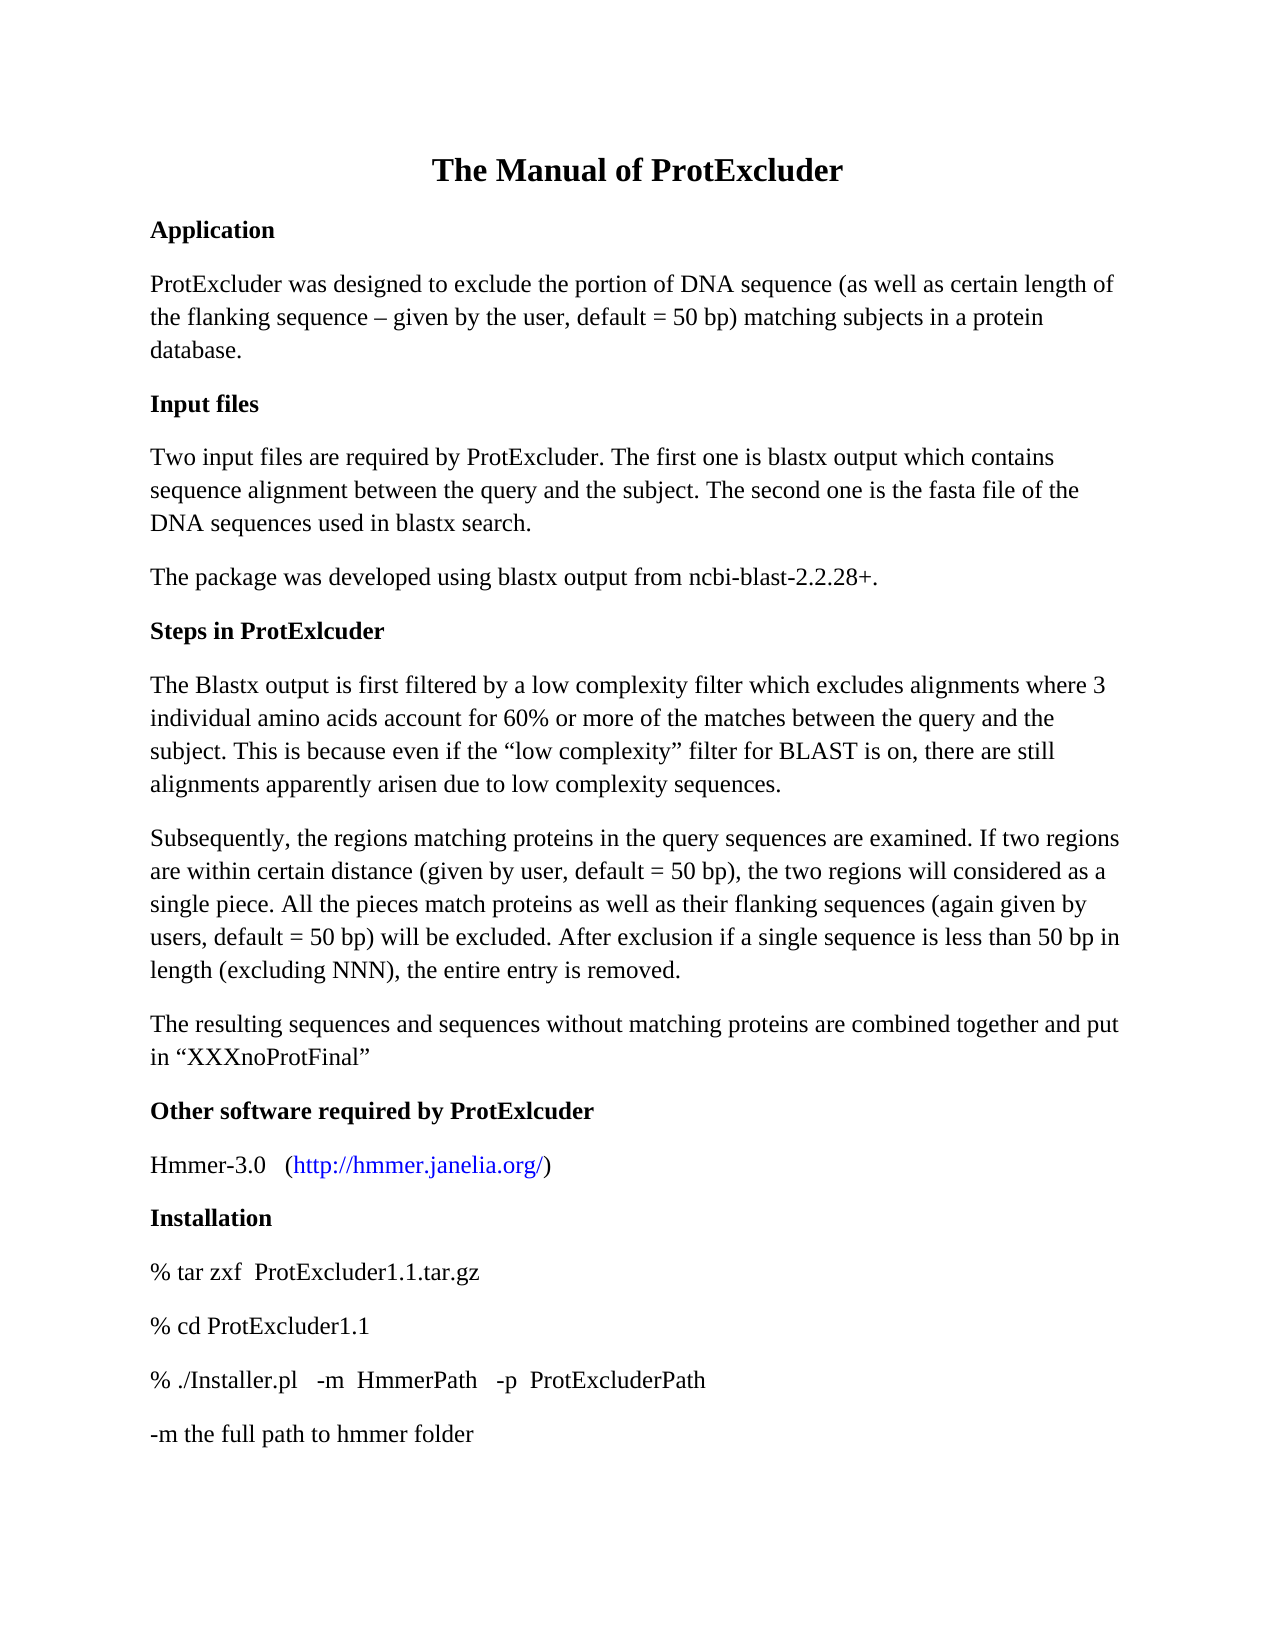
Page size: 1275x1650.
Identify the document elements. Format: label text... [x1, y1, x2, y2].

text Subsequently, the regions matching proteins in the query sequences are examined. If two regions are within certain distance (given by user, default = 50 bp), the two regions will considered as a single piece. All the pieces match proteins as well as their flanking sequences (again given by users, default = 50 bp) will be excluded. After exclusion if a single sequence is less than 50 bp in length (excluding NNN), the entire entry is removed. [150, 823, 1125, 984]
text Input files [150, 389, 1125, 417]
text -m the full path to hmmer folder [150, 1419, 1125, 1448]
text Steps in ProtExlcuder [150, 616, 1125, 645]
text The resulting sequences and sequences without matching proteins are combined together and put in “XXXnoProtFinal” [150, 1009, 1125, 1071]
text The Blastx output is first filtered by a low complexity filter which excludes alignments where 3 individual amino acids account for 60% or more of the matches between the query and the subject. This is because even if the “low complexity” filter for BLAST is on, there are still alignments apparently arisen due to low complexity sequences. [150, 670, 1125, 798]
text Installation [150, 1203, 1125, 1232]
text The Manual of ProtExcluder [150, 150, 1125, 188]
text % tar zxf ProtExcluder1.1.tar.gz [150, 1257, 1125, 1286]
text Application [150, 215, 1125, 244]
text ProtExcluder was designed to exclude the portion of DNA sequence (as well as certain length of the flanking sequence – given by the user, default = 50 bp) matching subjects in a protein database. [150, 269, 1125, 363]
text The package was developed using blastx output from ncbi-blast-2.2.28+. [150, 562, 1125, 591]
text Two input files are required by ProtExcluder. The first one is blastx output which contains sequence alignment between the query and the subject. The second one is the fasta file of the DNA sequences used in blastx search. [150, 442, 1125, 537]
text % cd ProtExcluder1.1 [150, 1311, 1125, 1340]
text % ./Installer.pl -m HmmerPath -p ProtExcluderPath [150, 1365, 1125, 1394]
text Other software required by ProtExlcuder [150, 1096, 1125, 1124]
text Hmmer-3.0 (http://hmmer.janelia.org/) [150, 1150, 1125, 1178]
